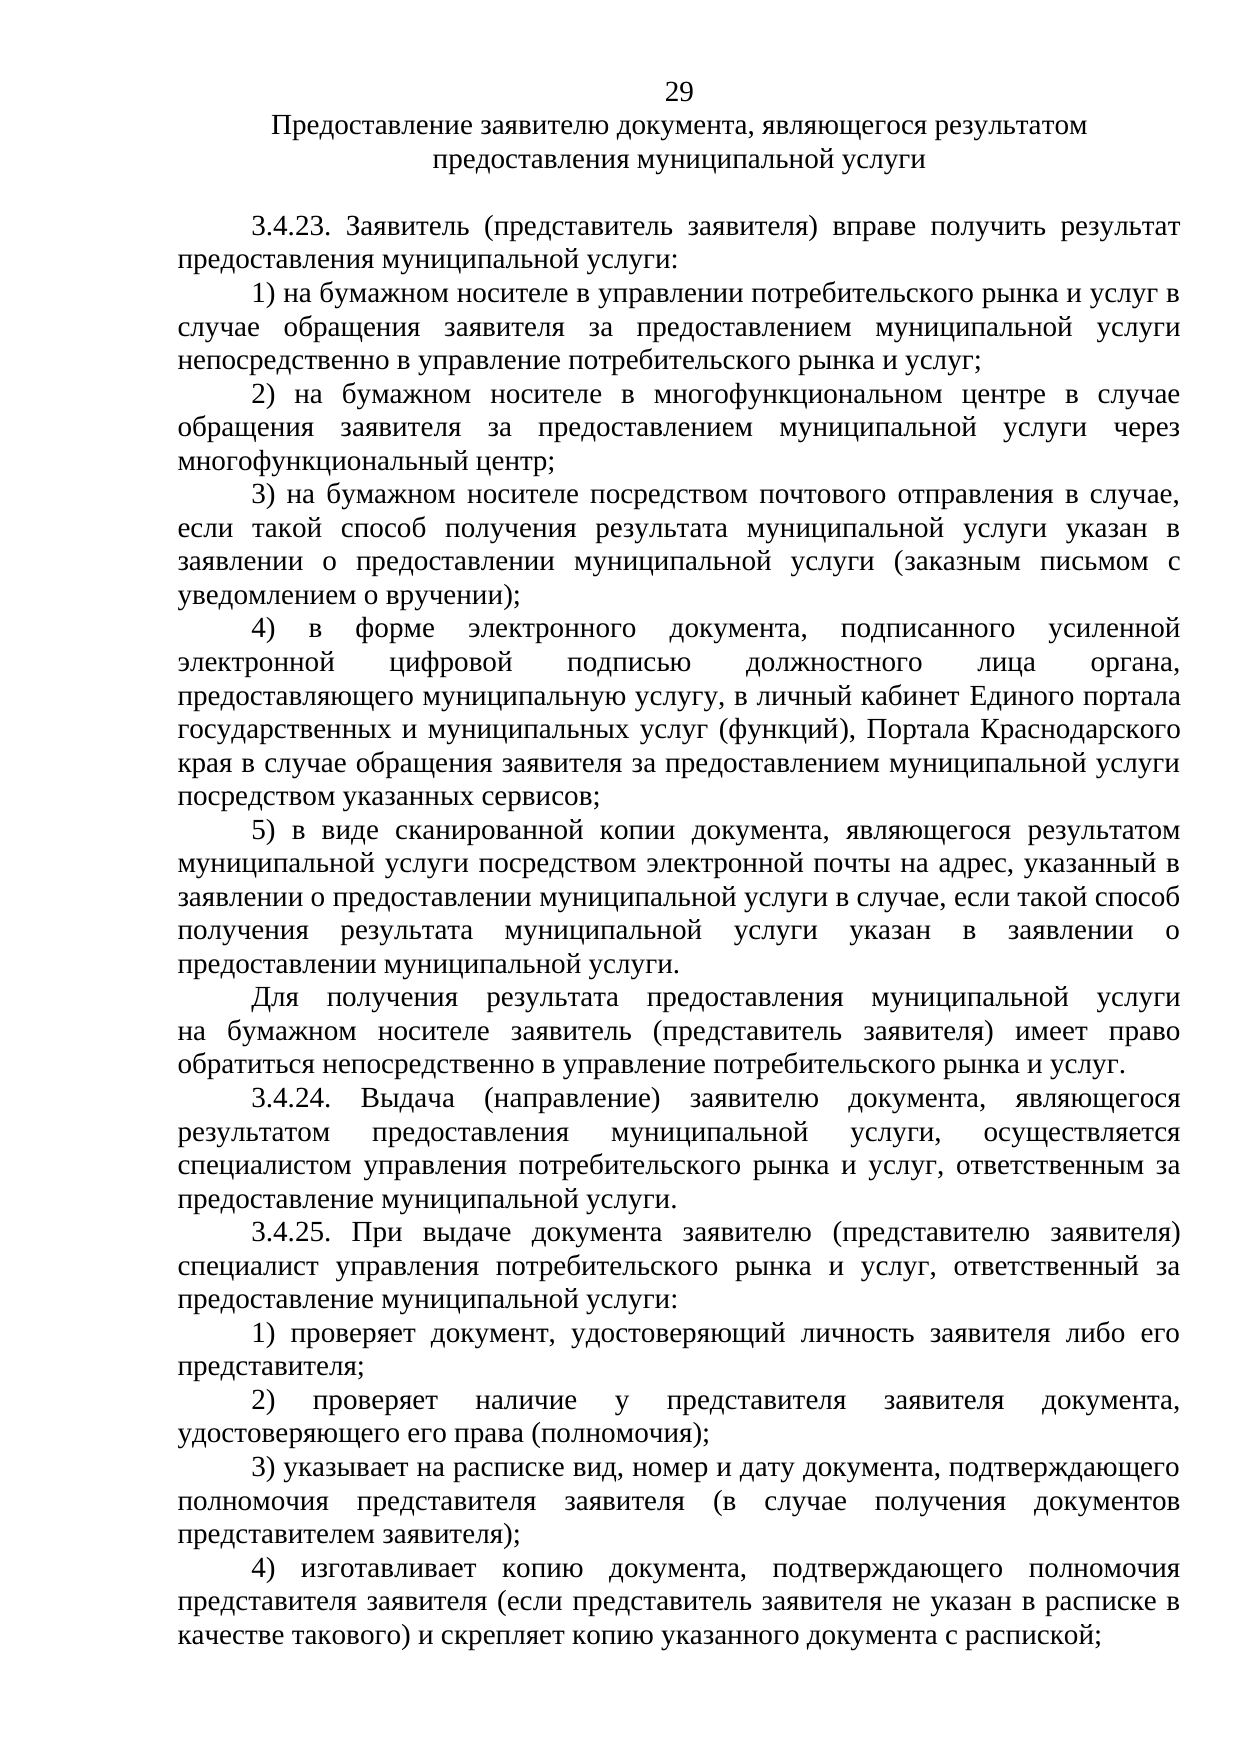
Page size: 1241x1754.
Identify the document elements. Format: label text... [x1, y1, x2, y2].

text 3.4.24. Выдача (направление) заявителю документа, являющегося результатом предоставления муниципальной услуги, осуществляется специалистом управления потребительского рынка и услуг, ответственным за предоставление муниципальной услуги. [177, 1080, 1181, 1214]
text 3) на бумажном носителе посредством почтового отправления в случае, если такой способ получения результата муниципальной услуги указан в заявлении о предоставлении муниципальной услуги (заказным письмом с уведомлением о вручении); [177, 476, 1181, 611]
text 3.4.23. Заявитель (представитель заявителя) вправе получить результат предоставления муниципальной услуги: [177, 208, 1181, 275]
text 1) проверяет документ, удостоверяющий личность заявителя либо его представителя; [177, 1315, 1181, 1382]
text 5) в виде сканированной копии документа, являющегося результатом муниципальной услуги посредством электронной почты на адрес, указанный в заявлении о предоставлении муниципальной услуги в случае, если такой способ получения результата муниципальной услуги указан в заявлении о предоставлении муниципальной услуги. [177, 812, 1181, 979]
text 2) проверяет наличие у представителя заявителя документа, удостоверяющего его права (полномочия); [177, 1382, 1181, 1449]
text 4) в форме электронного документа, подписанного усиленной электронной цифровой подписью должностного лица органа, предоставляющего муниципальную услугу, в личный кабинет Единого портала государственных и муниципальных услуг (функций), Портала Краснодарского края в случае обращения заявителя за предоставлением муниципальной услуги посредством указанных сервисов; [177, 611, 1181, 812]
text Предоставление заявителю документа, являющегося результатом предоставления муниципальной услуги [177, 107, 1181, 174]
text 3.4.25. При выдаче документа заявителю (представителю заявителя) специалист управления потребительского рынка и услуг, ответственный за предоставление муниципальной услуги: [177, 1214, 1181, 1315]
text 4) изготавливает копию документа, подтверждающего полномочия представителя заявителя (если представитель заявителя не указан в расписке в качестве такового) и скрепляет копию указанного документа с распиской; [177, 1550, 1181, 1650]
text 2) на бумажном носителе в многофункциональном центре в случае обращения заявителя за предоставлением муниципальной услуги через многофункциональный центр; [177, 376, 1181, 476]
text 3) указывает на расписке вид, номер и дату документа, подтверждающего полномочия представителя заявителя (в случае получения документов представителем заявителя); [177, 1449, 1181, 1550]
text Для получения результата предоставления муниципальной услуги на бумажном носителе заявитель (представитель заявителя) имеет право обратиться непосредственно в управление потребительского рынка и услуг. [177, 979, 1181, 1080]
text 1) на бумажном носителе в управлении потребительского рынка и услуг в случае обращения заявителя за предоставлением муниципальной услуги непосредственно в управление потребительского рынка и услуг; [177, 275, 1181, 376]
